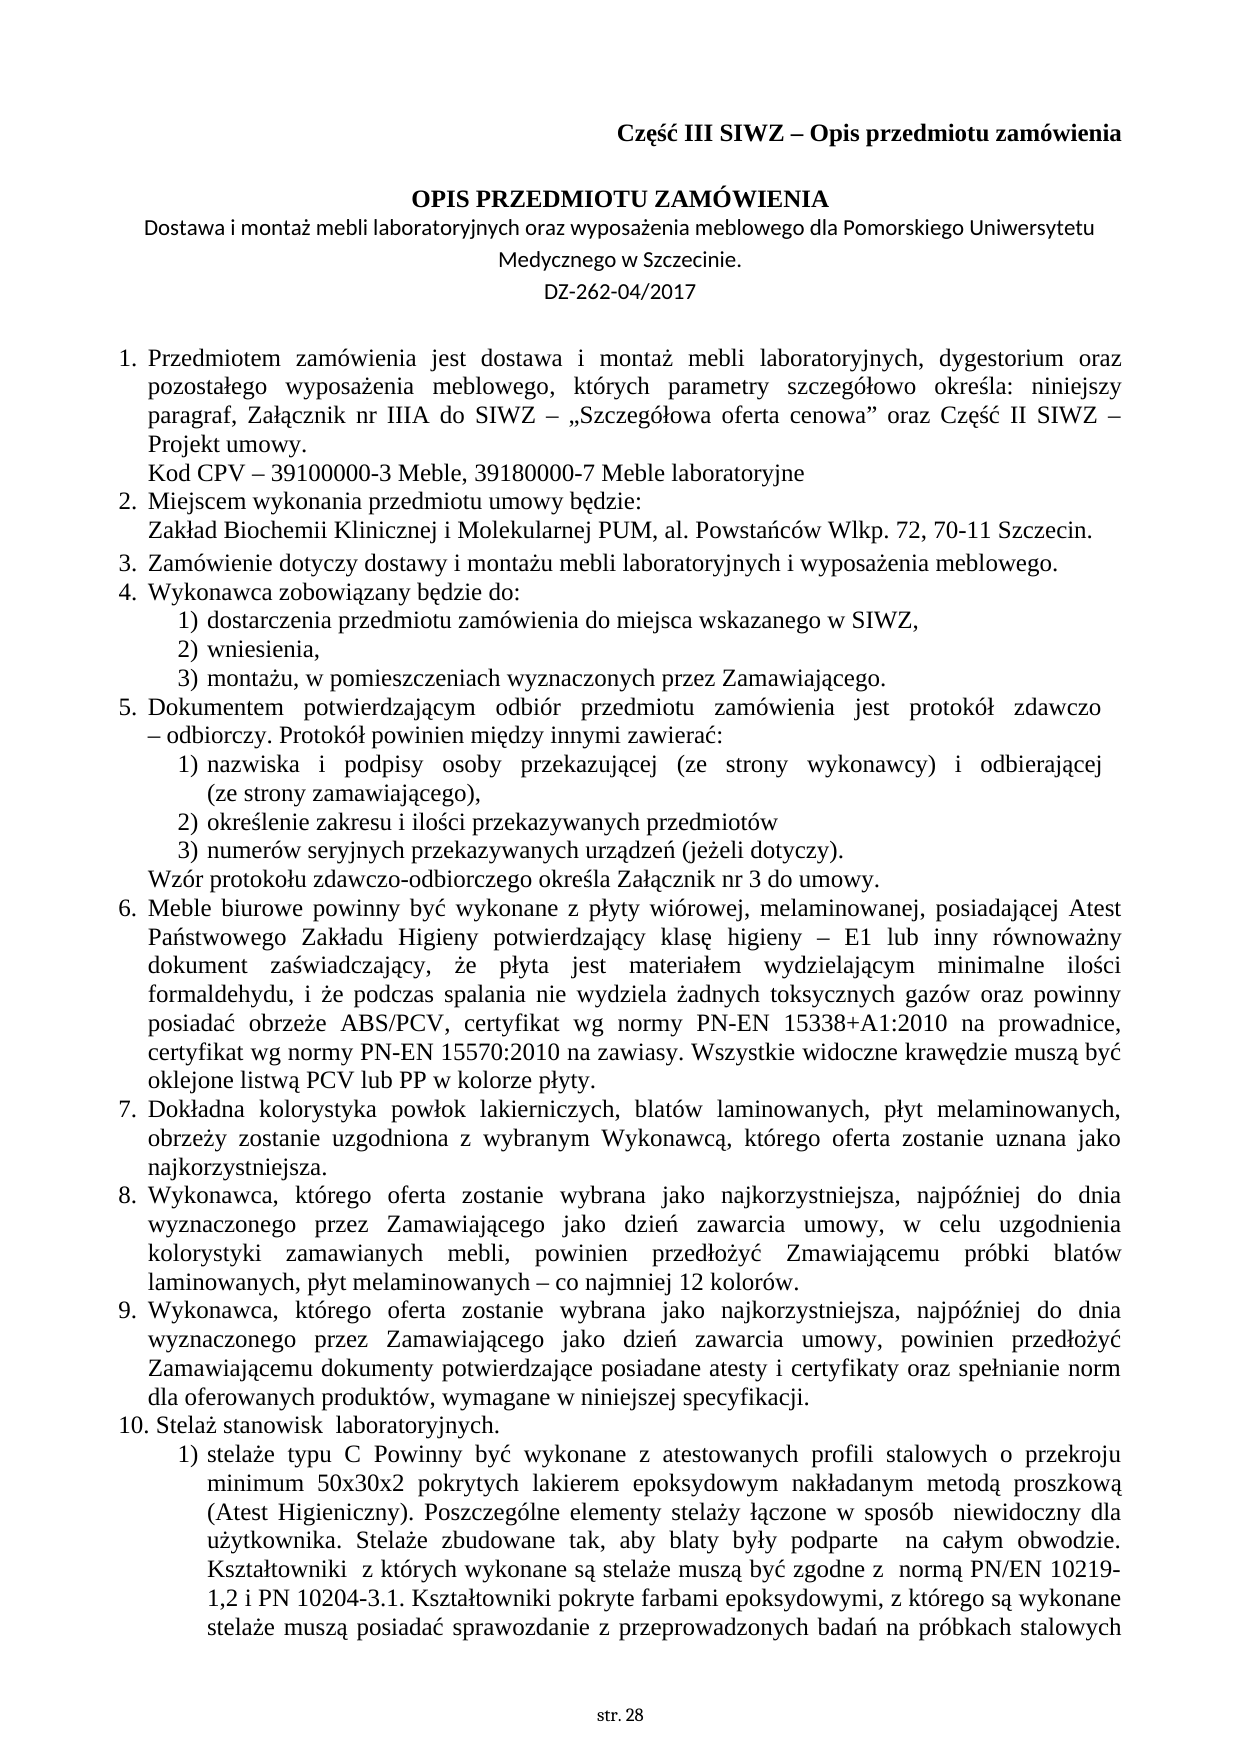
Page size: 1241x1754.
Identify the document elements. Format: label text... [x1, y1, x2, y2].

list Dokładna kolorystyka powłok lakierniczych, blatów laminowanych, płyt melaminowanych, obrzeży zostanie uzgodniona z wybranym Wykonawcą, którego oferta zostanie uznana jako najkorzystniejsza. [118, 1094, 1122, 1181]
list nazwiska i podpisy osoby przekazującej (ze strony wykonawcy) i odbierającej (ze strony zamawiającego), [177, 749, 1122, 807]
list Dokumentem potwierdzającym odbiór przedmiotu zamówienia jest protokół zdawczo – odbiorczy. Protokół powinien między innymi zawierać: [118, 692, 1122, 749]
list numerów seryjnych przekazywanych urządzeń (jeżeli dotyczy). [177, 836, 1122, 864]
text Zakład Biochemii Klinicznej i Molekularnej PUM, al. Powstańców Wlkp. 72, 70-11 Szczecin. [148, 515, 1122, 544]
list wniesienia, [177, 634, 1122, 663]
subtitle OPIS PRZEDMIOTU ZAMÓWIENIA [118, 184, 1122, 213]
list Meble biurowe powinny być wykonane z płyty wiórowej, melaminowanej, posiadającej Atest Państwowego Zakładu Higieny potwierdzający klasę higieny – E1 lub inny równoważny dokument zaświadczający, że płyta jest materiałem wydzielającym minimalne ilości formaldehydu, i że podczas spalania nie wydziela żadnych toksycznych gazów oraz powinny posiadać obrzeże ABS/PCV, certyfikat wg normy PN-EN 15338+A1:2010 na prowadnice, certyfikat wg normy PN-EN 15570:2010 na zawiasy. Wszystkie widoczne krawędzie muszą być oklejone listwą PCV lub PP w kolorze płyty. [118, 893, 1122, 1094]
text Kod CPV – 39100000-3 Meble, 39180000-7 Meble laboratoryjne [118, 458, 1122, 486]
list Miejscem wykonania przedmiotu umowy będzie: [118, 486, 1122, 515]
list Stelaż stanowisk laboratoryjnych. [118, 1411, 1122, 1439]
text Wzór protokołu zdawczo-odbiorczego określa Załącznik nr 3 do umowy. [148, 864, 1122, 893]
list Zamówienie dotyczy dostawy i montażu mebli laboratoryjnych i wyposażenia meblowego. [118, 548, 1122, 577]
text Część III SIWZ – Opis przedmiotu zamówienia [118, 118, 1122, 147]
list Wykonawca, którego oferta zostanie wybrana jako najkorzystniejsza, najpóźniej do dnia wyznaczonego przez Zamawiającego jako dzień zawarcia umowy, w celu uzgodnienia kolorystyki zamawianych mebli, powinien przedłożyć Zmawiającemu próbki blatów laminowanych, płyt melaminowanych – co najmniej 12 kolorów. [118, 1181, 1122, 1296]
list Przedmiotem zamówienia jest dostawa i montaż mebli laboratoryjnych, dygestorium oraz pozostałego wyposażenia meblowego, których parametry szczegółowo określa: niniejszy paragraf, Załącznik nr IIIA do SIWZ – „Szczegółowa oferta cenowa” oraz Część II SIWZ – Projekt umowy. [118, 343, 1122, 458]
list montażu, w pomieszczeniach wyznaczonych przez Zamawiającego. [177, 663, 1122, 692]
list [177, 1439, 1122, 1641]
list Wykonawca, którego oferta zostanie wybrana jako najkorzystniejsza, najpóźniej do dnia wyznaczonego przez Zamawiającego jako dzień zawarcia umowy, powinien przedłożyć Zamawiającemu dokumenty potwierdzające posiadane atesty i certyfikaty oraz spełnianie norm dla oferowanych produktów, wymagane w niniejszej specyfikacji. [118, 1296, 1122, 1411]
list określenie zakresu i ilości przekazywanych przedmiotów [177, 807, 1122, 836]
list Wykonawca zobowiązany będzie do: [118, 577, 1122, 606]
list dostarczenia przedmiotu zamówienia do miejsca wskazanego w SIWZ, [177, 606, 1122, 634]
